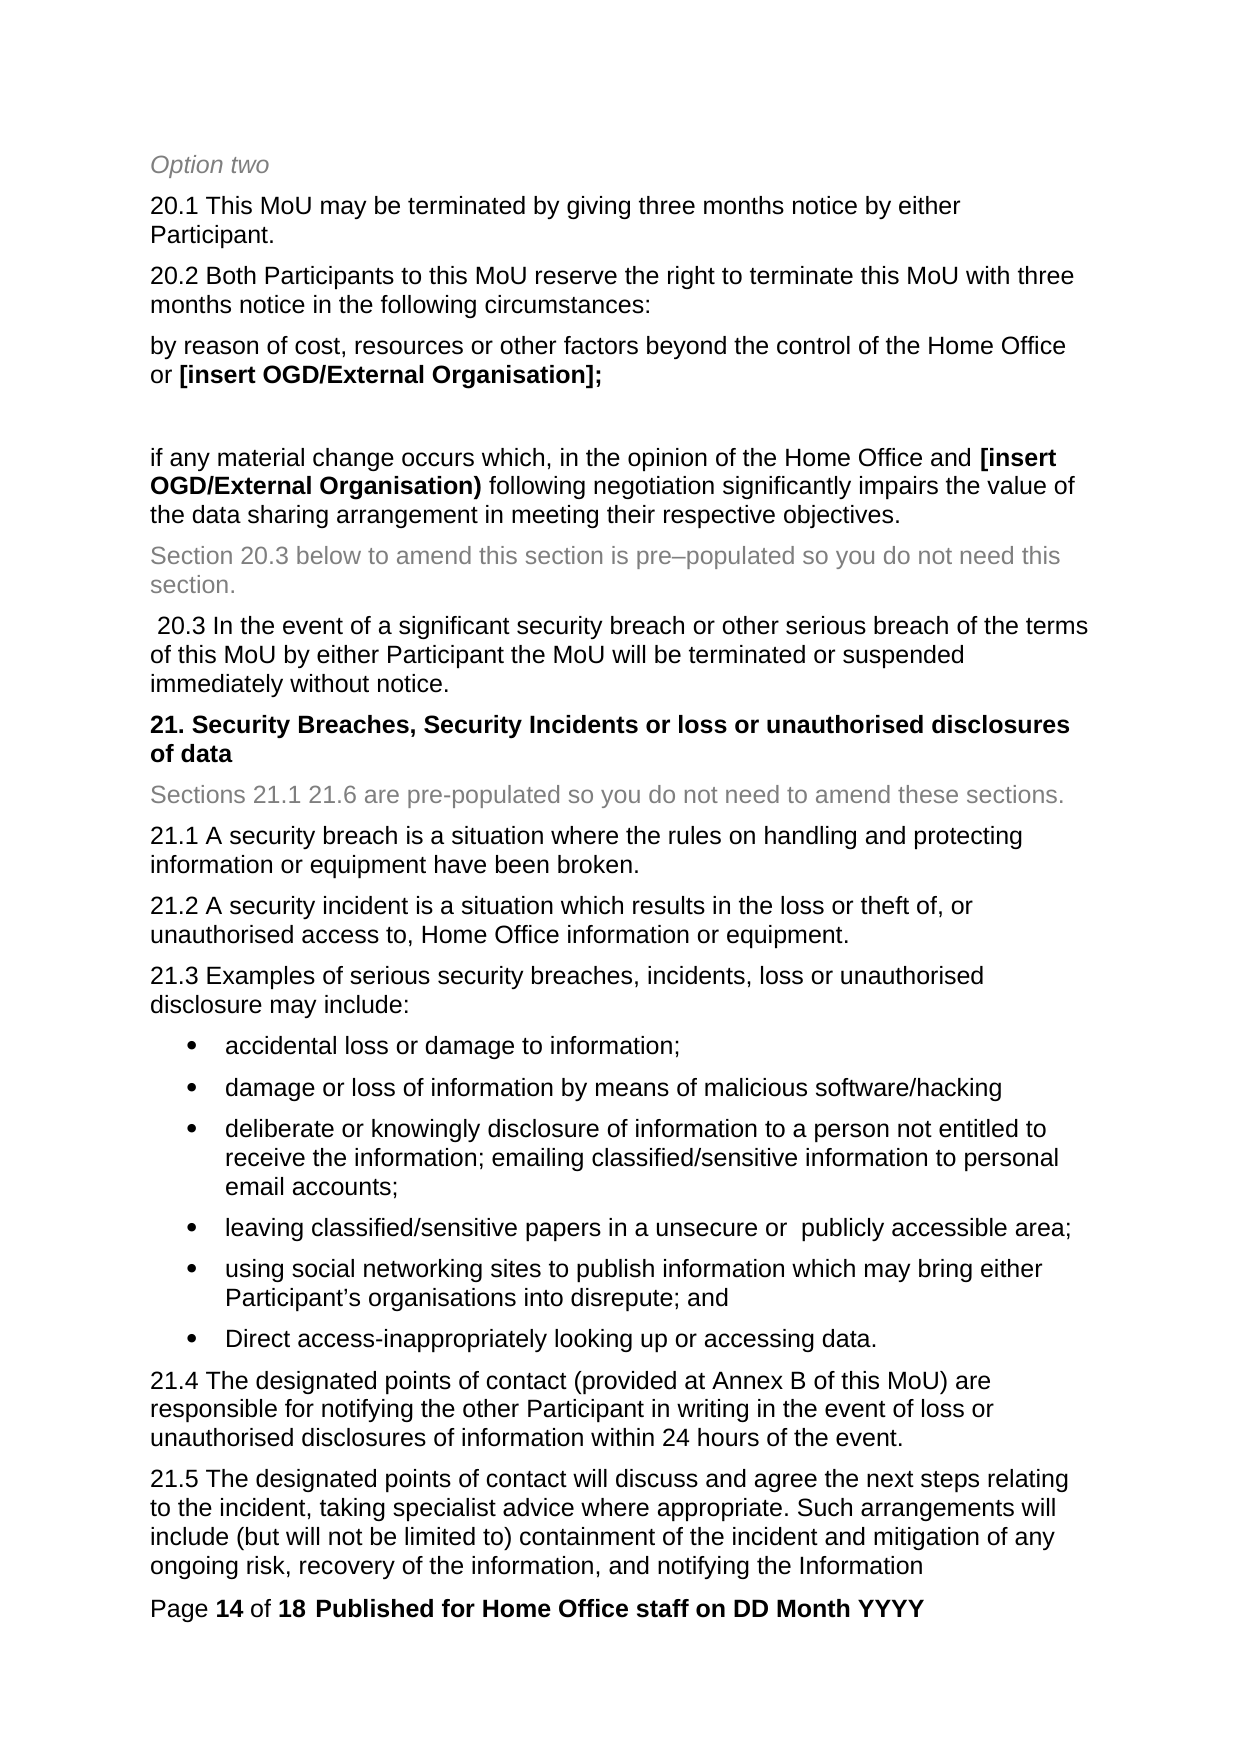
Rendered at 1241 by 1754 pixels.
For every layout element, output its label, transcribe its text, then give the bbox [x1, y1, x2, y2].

text Sections 21.1 21.6 are pre-populated so you do not need to amend these sections. [150, 780, 1090, 809]
text 20.3 In the event of a significant security breach or other serious breach of the terms of this MoU by either Participant the MoU will be terminated or suspended immediately without notice. [150, 611, 1090, 697]
text 21.1 A security breach is a situation where the rules on handling and protecting information or equipment have been broken. [150, 821, 1090, 879]
list leaving classified/sensitive papers in a unsecure or publicly accessible area; [187, 1213, 1090, 1242]
list damage or loss of information by means of malicious software/hacking [187, 1073, 1090, 1101]
list deliberate or knowingly disclosure of information to a person not entitled to receive the information; emailing classified/sensitive information to personal email accounts; [187, 1114, 1090, 1200]
text 21.3 Examples of serious security breaches, incidents, loss or unauthorised disclosure may include: [150, 961, 1090, 1019]
list accidental loss or damage to information; [187, 1031, 1090, 1060]
text by reason of cost, resources or other factors beyond the control of the Home Office or [insert OGD/External Organisation]; [150, 331, 1090, 389]
text 21.4 The designated points of contact (provided at Annex B of this MoU) are responsible for notifying the other Participant in writing in the event of loss or unauthorised disclosures of information within 24 hours of the event. [150, 1366, 1090, 1452]
text Option two [150, 150, 1090, 179]
text Section 20.3 below to amend this section is pre–populated so you do not need this section. [150, 541, 1090, 599]
list Direct access-inappropriately looking up or accessing data. [187, 1324, 1090, 1353]
text if any material change occurs which, in the opinion of the Home Office and [insert OGD/External Organisation) following negotiation significantly impairs the value of the data sharing arrangement in meeting their respective objectives. [150, 442, 1090, 529]
text 21. Security Breaches, Security Incidents or loss or unauthorised disclosures of data [150, 710, 1090, 767]
text 21.2 A security incident is a situation which results in the loss or theft of, or unauthorised access to, Home Office information or equipment. [150, 891, 1090, 949]
text 20.2 Both Participants to this MoU reserve the right to terminate this MoU with three months notice in the following circumstances: [150, 261, 1090, 319]
list using social networking sites to publish information which may bring either Participant’s organisations into disrepute; and [187, 1254, 1090, 1312]
text 20.1 This MoU may be terminated by giving three months notice by either Participant. [150, 191, 1090, 249]
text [150, 1464, 1090, 1579]
